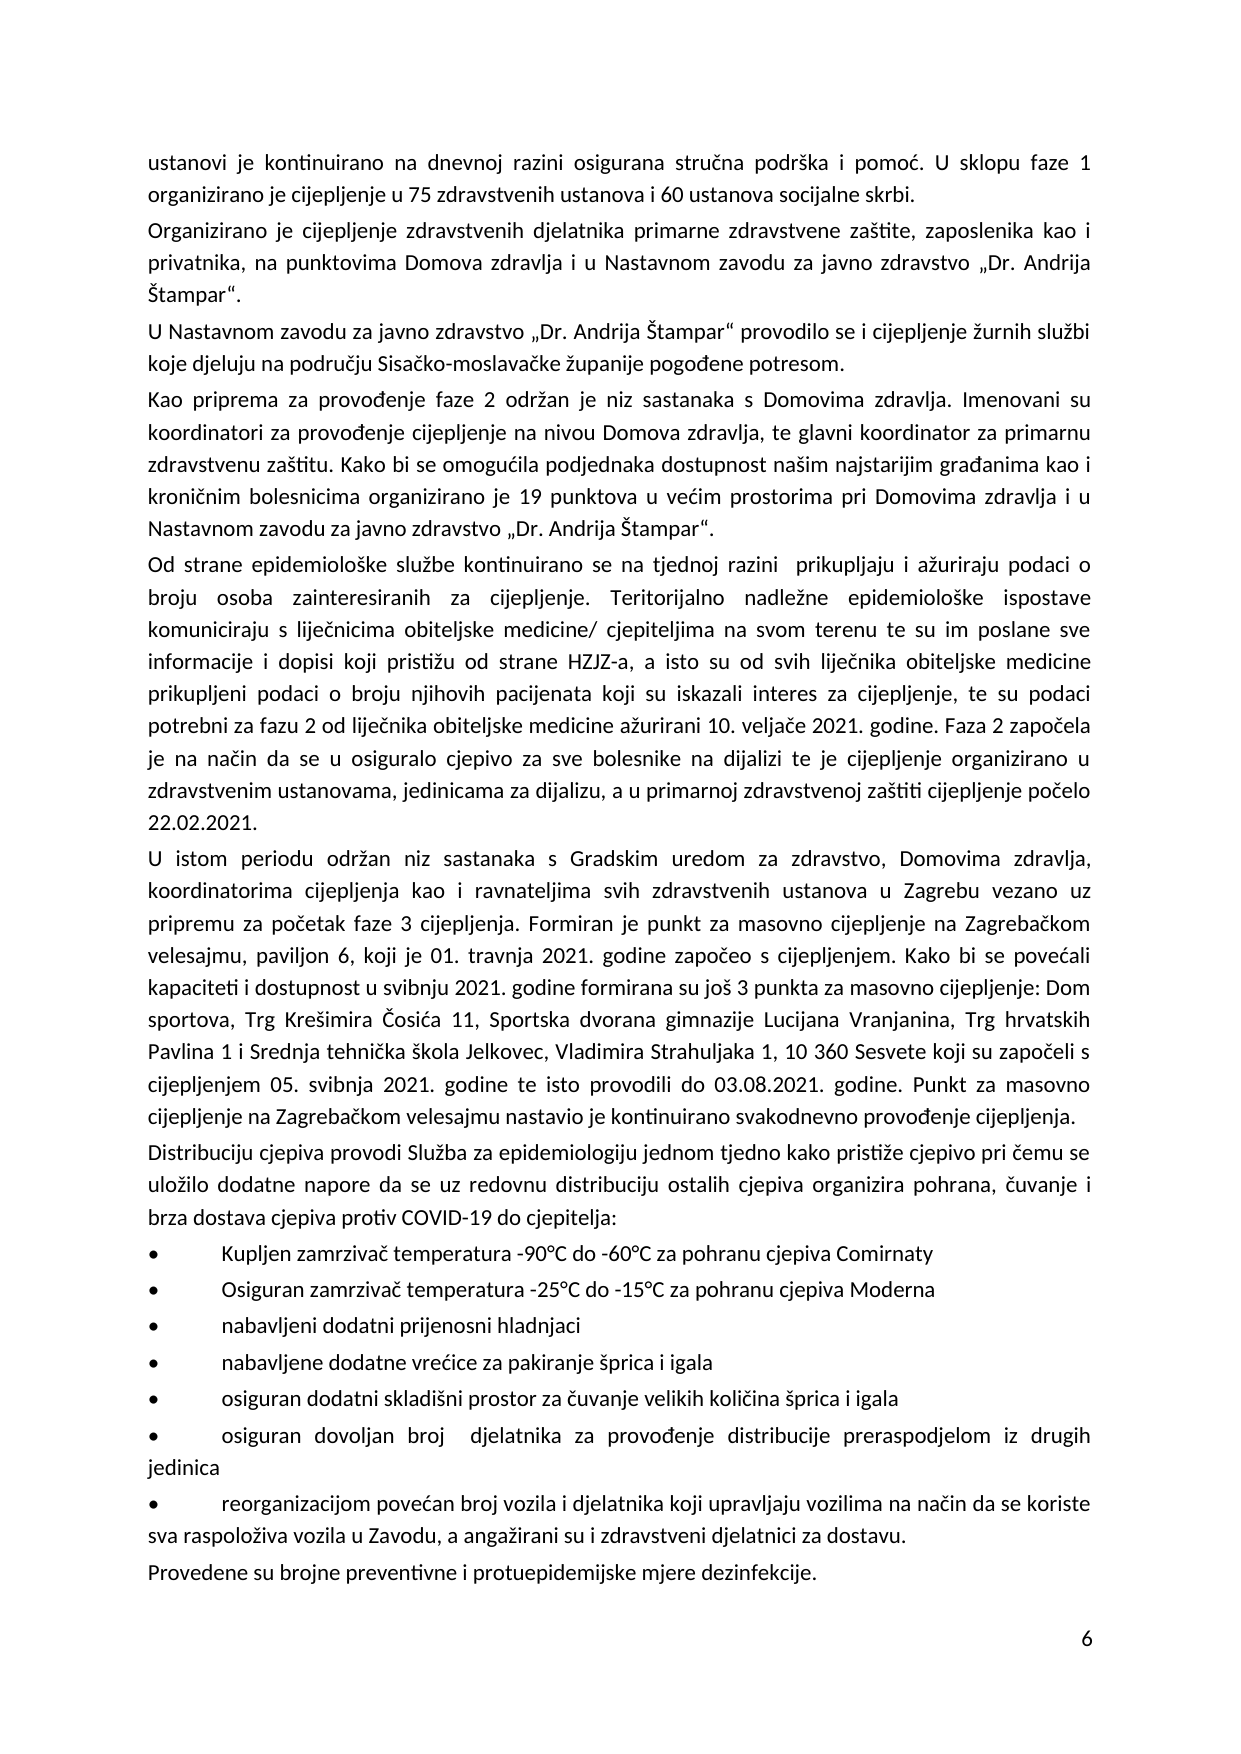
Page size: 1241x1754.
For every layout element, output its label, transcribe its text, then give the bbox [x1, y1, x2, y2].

text • nabavljeni dodatni prijenosni hladnjaci [148, 1312, 1093, 1340]
text Distribuciju cjepiva provodi Služba za epidemiologiju jednom tjedno kako pristiže cjepivo pri čemu se uložilo dodatne napore da se uz redovnu distribuciju ostalih cjepiva organizira pohrana, čuvanje i brza dostava cjepiva protiv COVID-19 do cjepitelja: [148, 1138, 1093, 1231]
text • osiguran dovoljan broj djelatnika za provođenje distribucije preraspodjelom iz drugih jedinica [148, 1421, 1093, 1481]
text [148, 148, 1093, 208]
text • reorganizacijom povećan broj vozila i djelatnika koji upravljaju vozilima na način da se koriste sva raspoloživa vozila u Zavodu, a angažirani su i zdravstveni djelatnici za dostavu. [148, 1489, 1093, 1549]
text • nabavljene dodatne vrećice za pakiranje šprica i igala [148, 1348, 1093, 1376]
text Od strane epidemiološke službe kontinuirano se na tjednoj razini prikupljaju i ažuriraju podaci o broju osoba zainteresiranih za cijepljenje. Teritorijalno nadležne epidemiološke ispostave komuniciraju s liječnicima obiteljske medicine/ cjepiteljima na svom terenu te su im poslane sve informacije i dopisi koji pristižu od strane HZJZ-a, a isto su od svih liječnika obiteljske medicine prikupljeni podaci o broju njihovih pacijenata koji su iskazali interes za cijepljenje, te su podaci potrebni za fazu 2 od liječnika obiteljske medicine ažurirani 10. veljače 2021. godine. Faza 2 započela je na način da se u osiguralo cjepivo za sve bolesnike na dijalizi te je cijepljenje organizirano u zdravstvenim ustanovama, jedinicama za dijalizu, a u primarnoj zdravstvenoj zaštiti cijepljenje počelo 22.02.2021. [148, 551, 1093, 836]
text Provedene su brojne preventivne i protuepidemijske mjere dezinfekcije. [148, 1558, 1093, 1586]
text U istom periodu održan niz sastanaka s Gradskim uredom za zdravstvo, Domovima zdravlja, koordinatorima cijepljenja kao i ravnateljima svih zdravstvenih ustanova u Zagrebu vezano uz pripremu za početak faze 3 cijepljenja. Formiran je punkt za masovno cijepljenje na Zagrebačkom velesajmu, paviljon 6, koji je 01. travnja 2021. godine započeo s cijepljenjem. Kako bi se povećali kapaciteti i dostupnost u svibnju 2021. godine formirana su još 3 punkta za masovno cijepljenje: Dom sportova, Trg Krešimira Čosića 11, Sportska dvorana gimnazije Lucijana Vranjanina, Trg hrvatskih Pavlina 1 i Srednja tehnička škola Jelkovec, Vladimira Strahuljaka 1, 10 360 Sesvete koji su započeli s cijepljenjem 05. svibnja 2021. godine te isto provodili do 03.08.2021. godine. Punkt za masovno cijepljenje na Zagrebačkom velesajmu nastavio je kontinuirano svakodnevno provođenje cijepljenja. [148, 844, 1093, 1130]
text • Osiguran zamrzivač temperatura -25°C do -15°C za pohranu cjepiva Moderna [148, 1275, 1093, 1303]
text Kao priprema za provođenje faze 2 održan je niz sastanaka s Domovima zdravlja. Imenovani su koordinatori za provođenje cijepljenje na nivou Domova zdravlja, te glavni koordinator za primarnu zdravstvenu zaštitu. Kako bi se omogućila podjednaka dostupnost našim najstarijim građanima kao i kroničnim bolesnicima organizirano je 19 punktova u većim prostorima pri Domovima zdravlja i u Nastavnom zavodu za javno zdravstvo „Dr. Andrija Štampar“. [148, 385, 1093, 542]
text Organizirano je cijepljenje zdravstvenih djelatnika primarne zdravstvene zaštite, zaposlenika kao i privatnika, na punktovima Domova zdravlja i u Nastavnom zavodu za javno zdravstvo „Dr. Andrija Štampar“. [148, 216, 1093, 308]
text • Kupljen zamrzivač temperatura -90°C do -60°C za pohranu cjepiva Comirnaty [148, 1239, 1093, 1267]
text U Nastavnom zavodu za javno zdravstvo „Dr. Andrija Štampar“ provodilo se i cijepljenje žurnih službi koje djeluju na području Sisačko-moslavačke županije pogođene potresom. [148, 317, 1093, 377]
text • osiguran dodatni skladišni prostor za čuvanje velikih količina šprica i igala [148, 1384, 1093, 1412]
